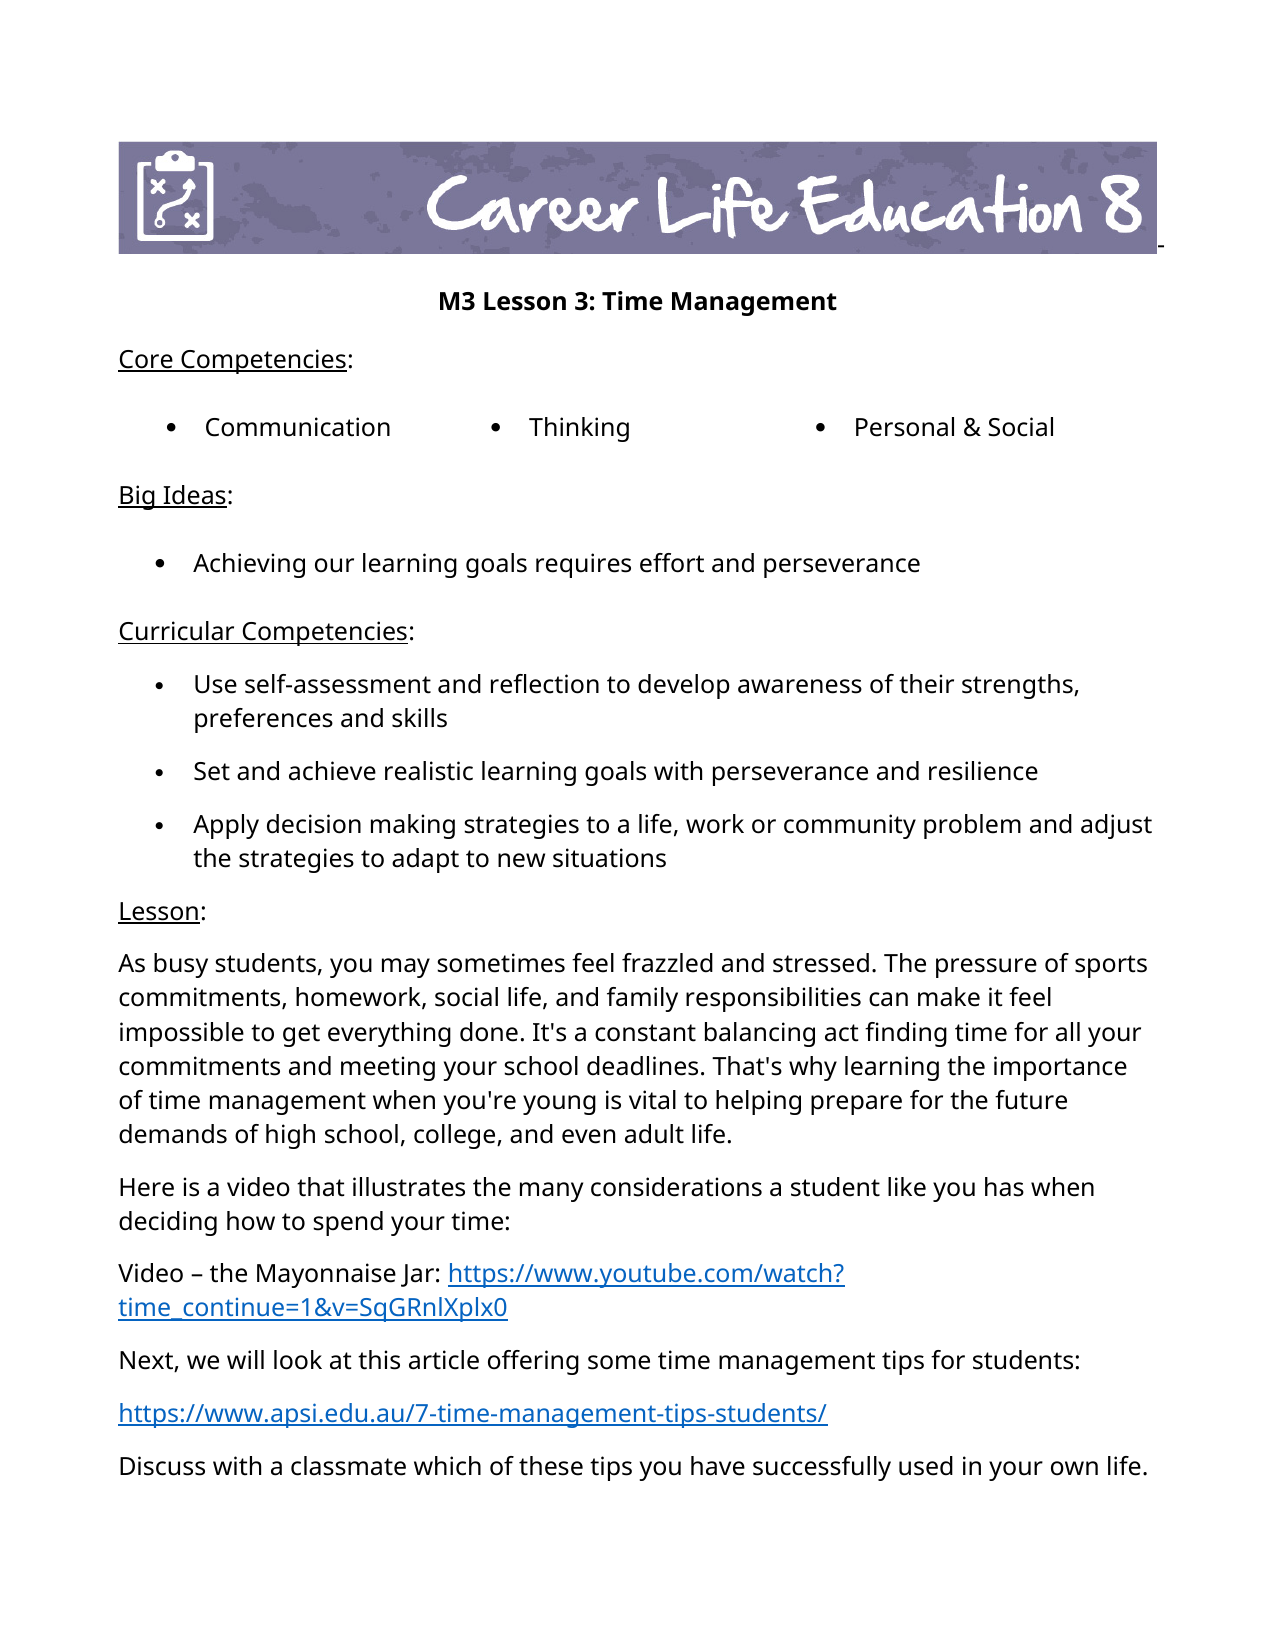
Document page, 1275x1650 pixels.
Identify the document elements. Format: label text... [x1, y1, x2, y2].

text https://www.apsi.edu.au/7-time-management-tips-students/ [118, 1396, 1157, 1430]
picture [118, 141, 1157, 254]
text Next, we will look at this article offering some time management tips for students: [118, 1343, 1157, 1377]
table_header Thinking [443, 410, 767, 443]
text Here is a video that illustrates the many considerations a student like you has when deciding how to spend your time: [118, 1169, 1157, 1237]
text Video – the Mayonnaise Jar: https://www.youtube.com/watch?time_continue=1&v=SqGRnlXplx0 [118, 1256, 1157, 1324]
text Lesson: [118, 893, 1157, 927]
table_header Personal & Social [768, 410, 1092, 443]
list Use self-assessment and reflection to develop awareness of their strengths, preferences and skills [156, 667, 1157, 735]
list Apply decision making strategies to a life, work or community problem and adjust the strategies to adapt to new situations [156, 806, 1157, 874]
list Achieving our learning goals requires effort and perseverance [156, 546, 1157, 580]
text Big Ideas: [118, 478, 1157, 512]
table_header Communication [118, 410, 443, 443]
text Core Competencies: [118, 341, 1157, 375]
list Set and achieve realistic learning goals with perseverance and resilience [156, 753, 1157, 788]
text Curricular Competencies: [118, 580, 1157, 648]
text Discuss with a classmate which of these tips you have successfully used in your own life. [118, 1448, 1157, 1483]
text As busy students, you may sometimes feel frazzled and stressed. The pressure of sports commitments, homework, social life, and family responsibilities can make it feel impossible to get everything done. It's a constant balancing act finding time for all your commitments and meeting your school deadlines. That's why learning the importance of time management when you're young is vital to helping prepare for the future demands of high school, college, and even adult life. [118, 946, 1157, 1150]
text M3 Lesson 3: Time Management [118, 284, 1157, 318]
